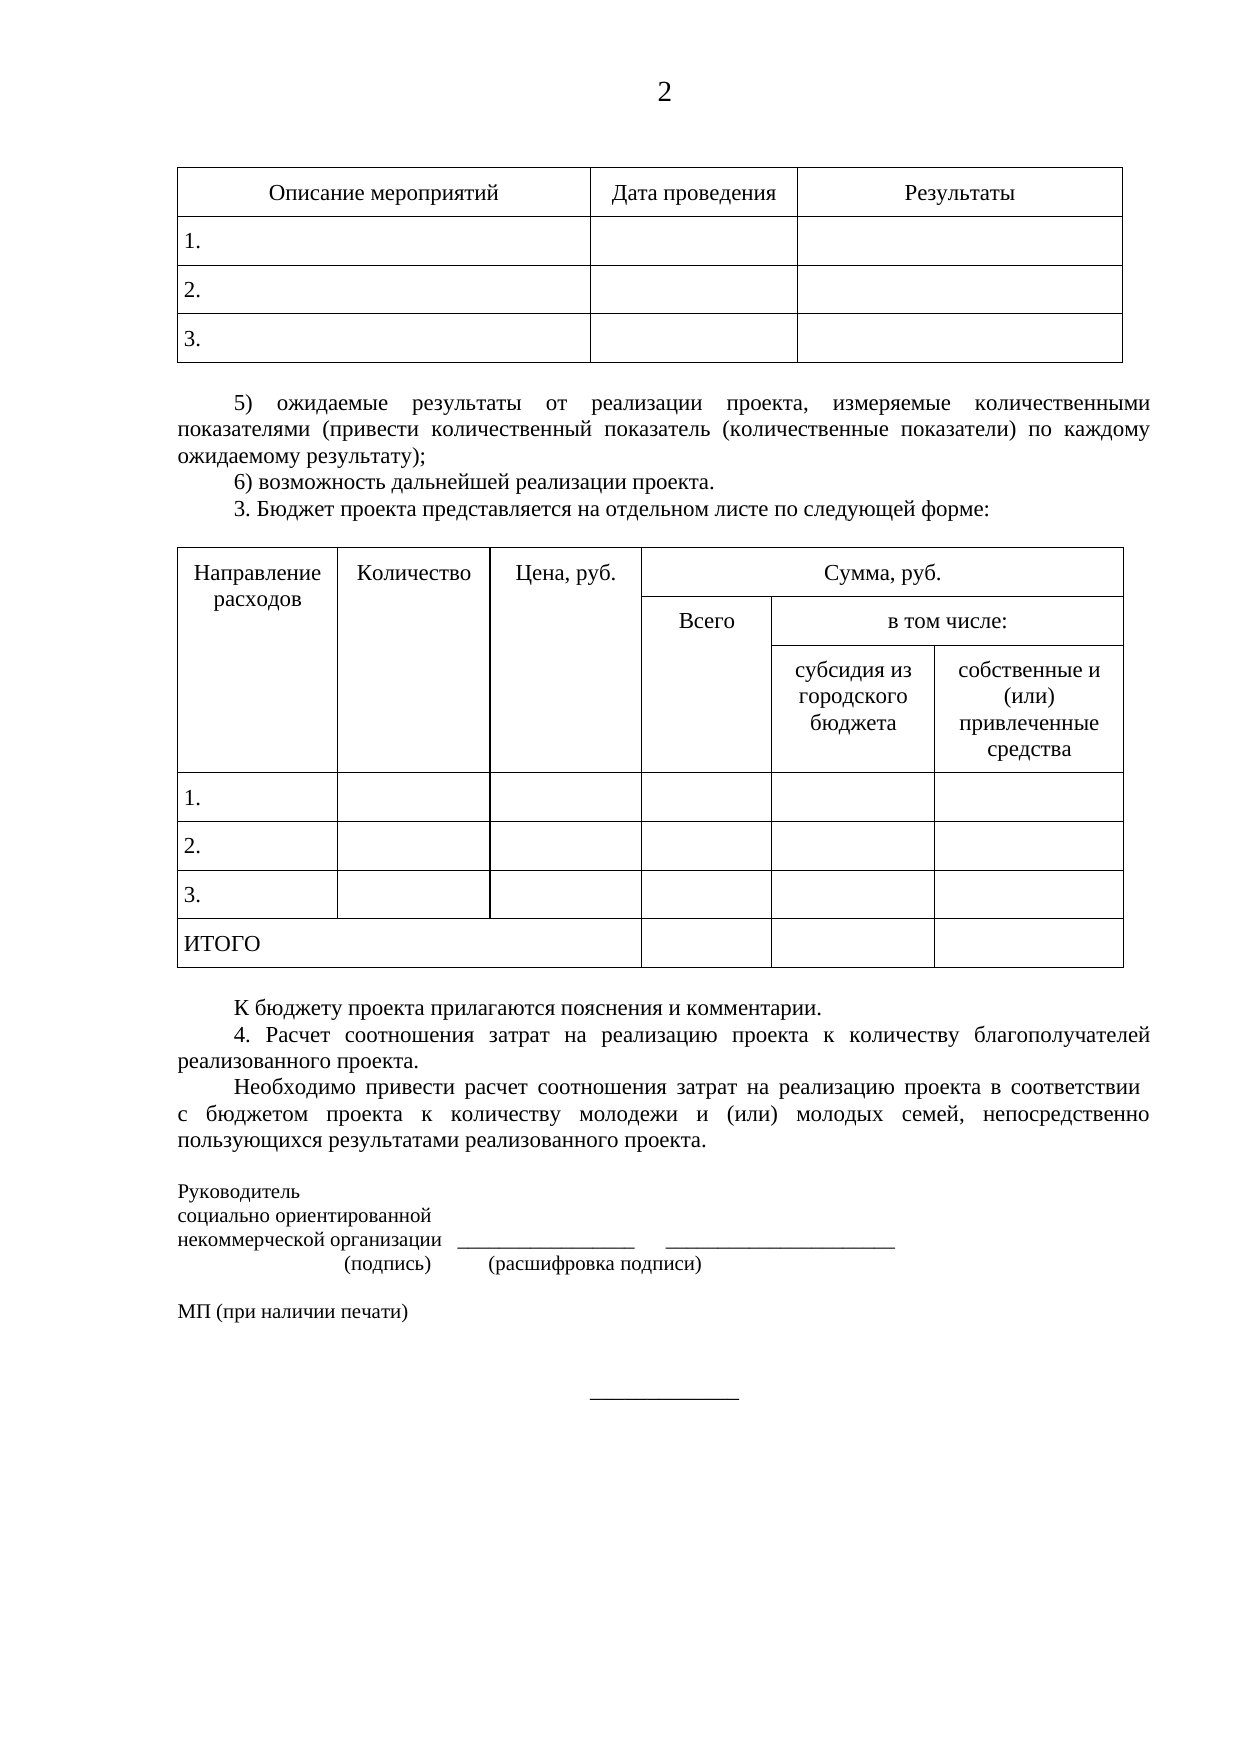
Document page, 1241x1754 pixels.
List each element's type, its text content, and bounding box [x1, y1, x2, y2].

table_cell [935, 919, 1123, 967]
table_cell [642, 919, 771, 967]
table_header Результаты [798, 168, 1122, 216]
table_cell [642, 822, 771, 869]
table_cell [772, 822, 934, 869]
table_cell в том числе: [772, 597, 1123, 644]
text 5) ожидаемые результаты от реализации проекта, измеряемые количественными показателями (привести количественный показатель (количественные показатели) по каждому ожидаемому результату); [177, 389, 1152, 468]
table_cell [338, 871, 489, 918]
table_cell [491, 822, 641, 869]
table_cell [798, 314, 1122, 362]
text 4. Расчет соотношения затрат на реализацию проекта к количеству благополучателей реализованного проекта. [177, 1021, 1152, 1073]
table_header Сумма, руб. [642, 548, 1123, 596]
table_cell 1. [178, 217, 590, 264]
table_cell [935, 773, 1123, 821]
table_cell [935, 822, 1123, 869]
table_cell 2. [178, 266, 590, 313]
table_cell [772, 871, 934, 918]
table_cell [491, 871, 641, 918]
table_cell Всего [642, 597, 771, 772]
text Руководитель [177, 1179, 1152, 1203]
text _____________ [177, 1376, 1152, 1402]
table_cell [491, 773, 641, 821]
table_cell [798, 266, 1122, 313]
table_header Цена, руб. [491, 548, 641, 772]
table_cell [591, 314, 797, 362]
table_cell [591, 217, 797, 264]
table_cell ИТОГО [178, 919, 641, 967]
table_cell субсидия из городского бюджета [772, 646, 934, 772]
text социально ориентированной [177, 1203, 1152, 1227]
table_cell [935, 871, 1123, 918]
table_cell [338, 822, 489, 869]
table_cell [642, 871, 771, 918]
text МП (при наличии печати) [177, 1299, 1152, 1323]
text 6) возможность дальнейшей реализации проекта. [177, 468, 1152, 494]
text некоммерческой организации _________________ ______________________ [177, 1227, 1152, 1251]
table_cell 2. [178, 822, 337, 869]
table_cell [798, 217, 1122, 264]
table_header Количество [338, 548, 489, 772]
table_cell [591, 266, 797, 313]
table_cell [772, 773, 934, 821]
table_header Дата проведения [591, 168, 797, 216]
text 3. Бюджет проекта представляется на отдельном листе по следующей форме: [177, 494, 1152, 521]
table_cell 1. [178, 773, 337, 821]
table_cell [772, 919, 934, 967]
table_cell [642, 773, 771, 821]
table_cell [338, 773, 489, 821]
table_header Описание мероприятий [178, 168, 590, 216]
text К бюджету проекта прилагаются пояснения и комментарии. [177, 994, 1152, 1021]
table_cell 3. [178, 314, 590, 362]
table_cell 3. [178, 871, 337, 918]
table_cell собственные и (или) привлеченные средства [935, 646, 1123, 772]
text (подпись) (расшифровка подписи) [177, 1251, 1152, 1275]
table_header Направление расходов [178, 548, 337, 772]
text Необходимо привести расчет соотношения затрат на реализацию проекта в соответствии с бюджетом проекта к количеству молодежи и (или) молодых семей, непосредственно пользующихся результатами реализованного проекта. [177, 1073, 1152, 1152]
